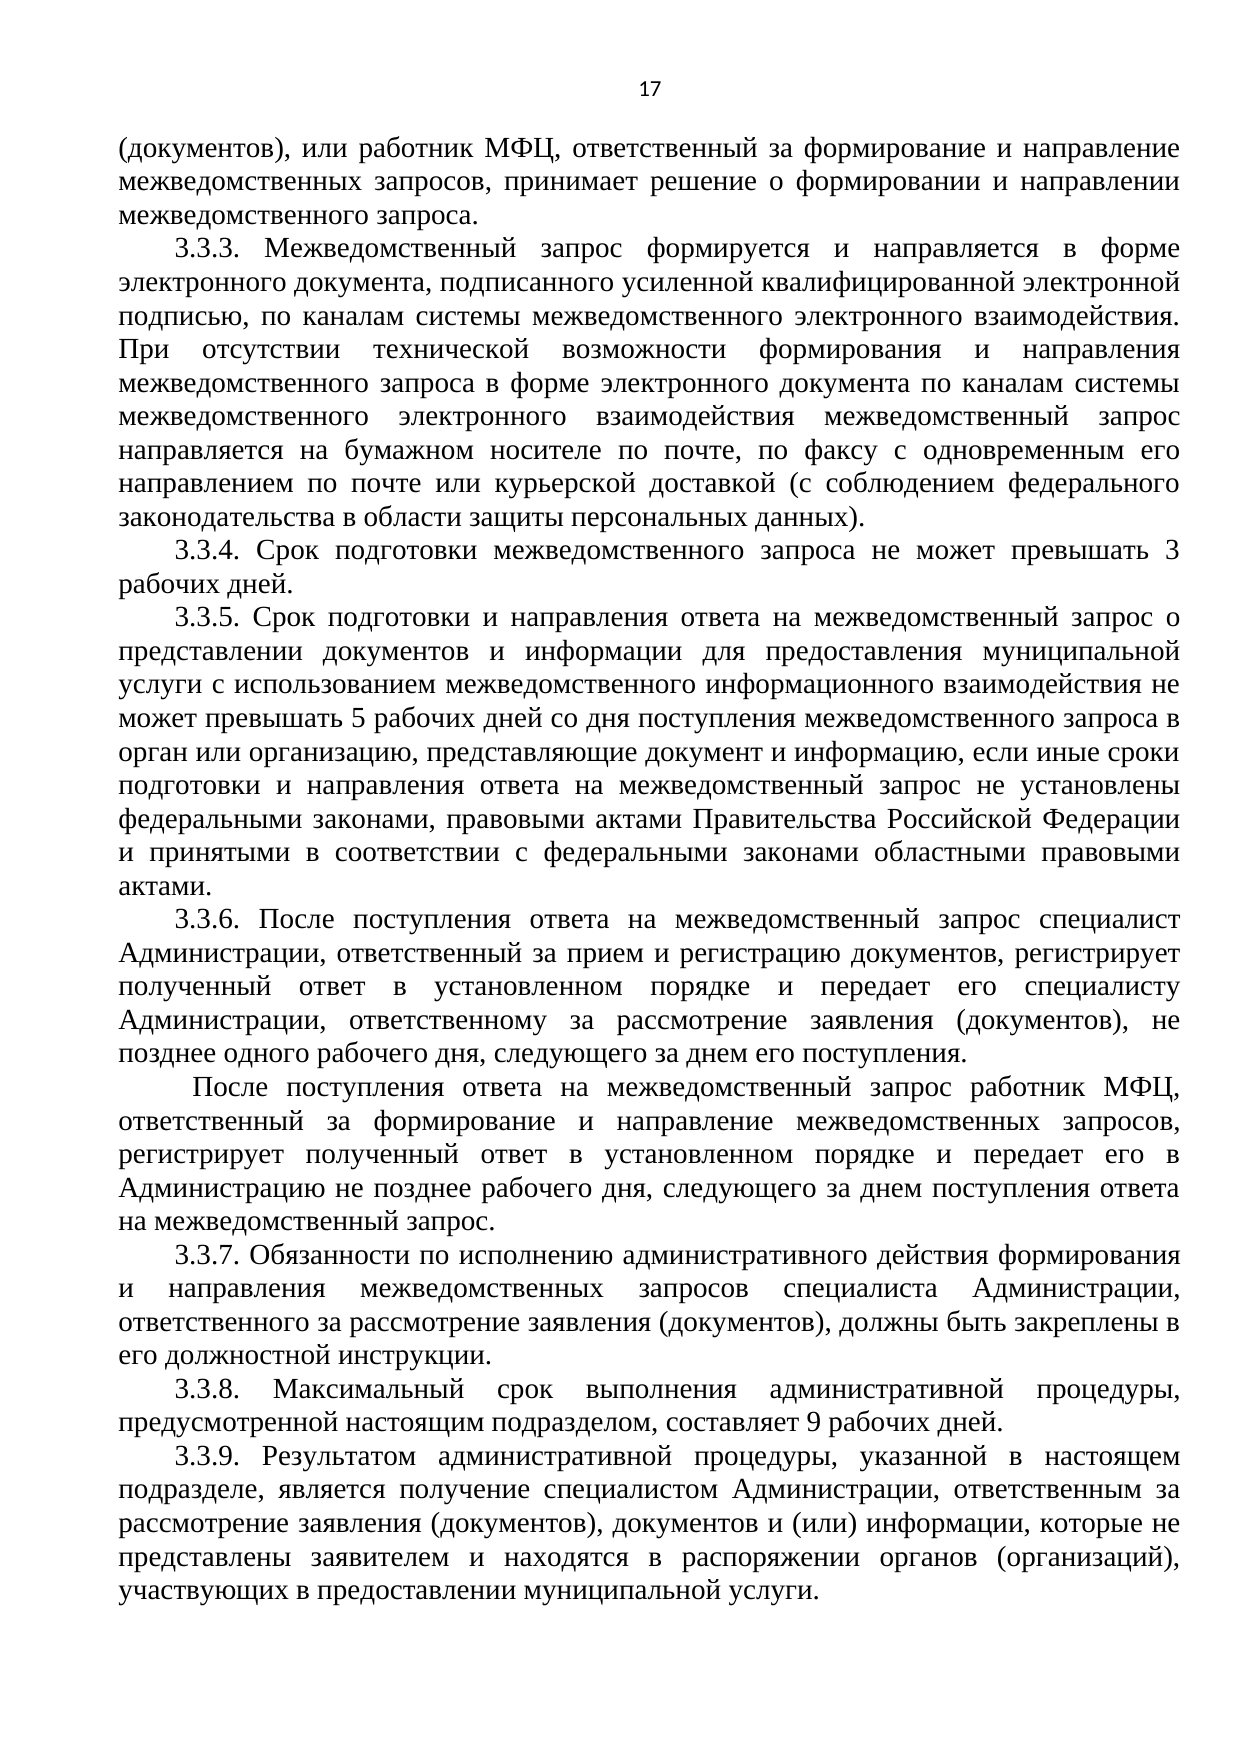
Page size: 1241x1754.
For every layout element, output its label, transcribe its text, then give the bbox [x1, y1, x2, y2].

text 3.3.3. Межведомственный запрос формируется и направляется в форме электронного документа, подписанного усиленной квалифицированной электронной подписью, по каналам системы межведомственного электронного взаимодействия. При отсутствии технической возможности формирования и направления межведомственного запроса в форме электронного документа по каналам системы межведомственного электронного взаимодействия межведомственный запрос направляется на бумажном носителе по почте, по факсу с одновременным его направлением по почте или курьерской доставкой (с соблюдением федерального законодательства в области защиты персональных данных). [118, 231, 1181, 532]
text 3.3.6. После поступления ответа на межведомственный запрос специалист Администрации, ответственный за прием и регистрацию документов, регистрирует полученный ответ в установленном порядке и передает его специалисту Администрации, ответственному за рассмотрение заявления (документов), не позднее одного рабочего дня, следующего за днем его поступления. [118, 901, 1181, 1069]
text 3.3.7. Обязанности по исполнению административного действия формирования и направления межведомственных запросов специалиста Администрации, ответственного за рассмотрение заявления (документов), должны быть закреплены в его должностной инструкции. [118, 1237, 1181, 1371]
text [118, 130, 1181, 231]
text 3.3.4. Срок подготовки межведомственного запроса не может превышать 3 рабочих дней. [118, 532, 1181, 599]
text 3.3.9. Результатом административной процедуры, указанной в настоящем подразделе, является получение специалистом Администрации, ответственным за рассмотрение заявления (документов), документов и (или) информации, которые не представлены заявителем и находятся в распоряжении органов (организаций), участвующих в предоставлении муниципальной услуги. [118, 1438, 1181, 1606]
text 3.3.8. Максимальный срок выполнения административной процедуры, предусмотренной настоящим подразделом, составляет 9 рабочих дней. [118, 1371, 1181, 1438]
text После поступления ответа на межведомственный запрос работник МФЦ, ответственный за формирование и направление межведомственных запросов, регистрирует полученный ответ в установленном порядке и передает его в Администрацию не позднее рабочего дня, следующего за днем поступления ответа на межведомственный запрос. [118, 1069, 1181, 1237]
text 3.3.5. Срок подготовки и направления ответа на межведомственный запрос о представлении документов и информации для предоставления муниципальной услуги с использованием межведомственного информационного взаимодействия не может превышать 5 рабочих дней со дня поступления межведомственного запроса в орган или организацию, представляющие документ и информацию, если иные сроки подготовки и направления ответа на межведомственный запрос не установлены федеральными законами, правовыми актами Правительства Российской Федерации и принятыми в соответствии с федеральными законами областными правовыми актами. [118, 599, 1181, 901]
